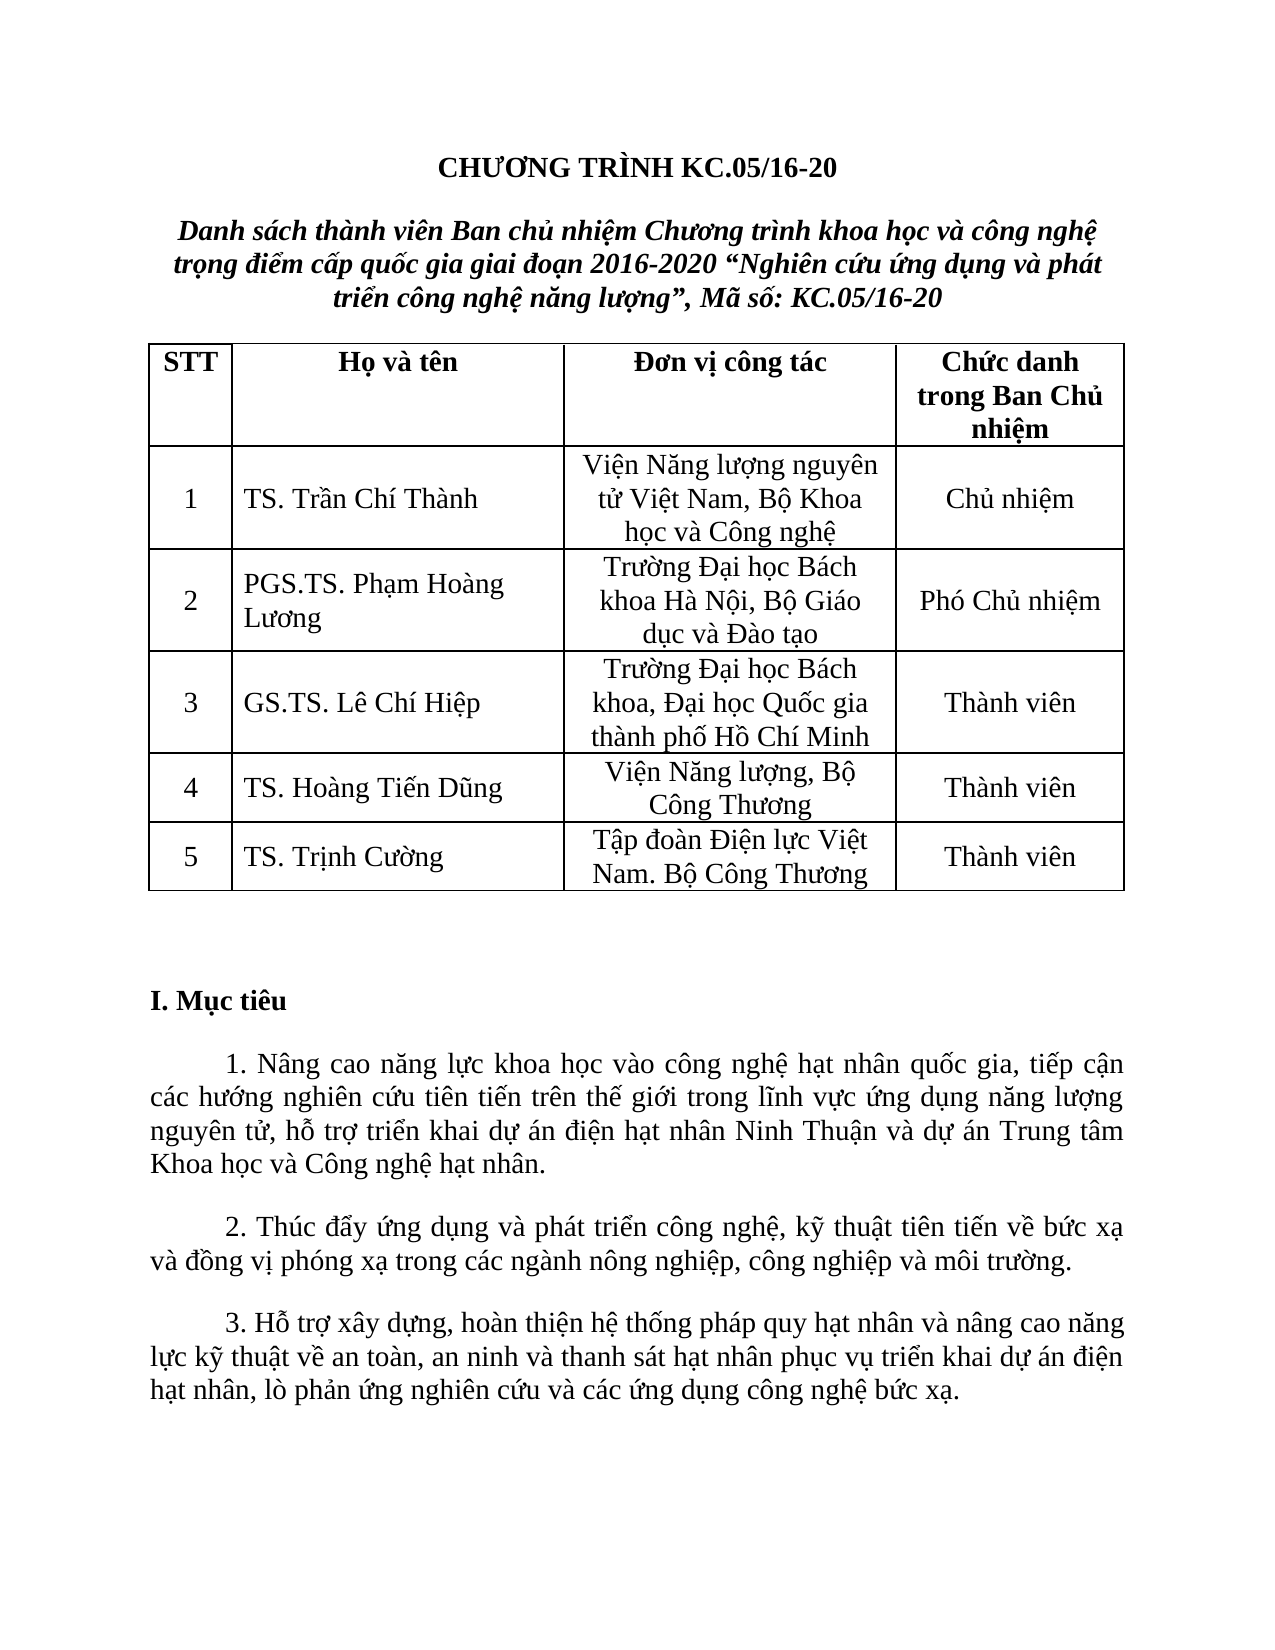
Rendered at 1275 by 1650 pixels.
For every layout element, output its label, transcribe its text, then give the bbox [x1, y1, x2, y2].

table_cell TS. Trần Chí Thành [233, 447, 563, 548]
table_cell Thành viên [897, 754, 1123, 821]
table_header STT [150, 345, 231, 445]
text 2. Thúc đẩy ứng dụng và phát triển công nghệ, kỹ thuật tiên tiến về bức xạ và đồng vị phóng xạ trong các ngành nông nghiệp, công nghiệp và môi trường. [150, 1209, 1125, 1276]
table_cell 1 [150, 447, 231, 548]
table_cell PGS.TS. Phạm Hoàng Lương [233, 550, 563, 650]
text I. Mục tiêu [150, 983, 1125, 1017]
table_header Họ và tên [233, 344, 564, 445]
table_cell Chủ nhiệm [897, 447, 1123, 548]
subtitle CHƯƠNG TRÌNH KC.05/16-20 [150, 150, 1125, 183]
table_cell Tập đoàn Điện lực Việt Nam. Bộ Công Thương [565, 823, 895, 889]
table_cell 3 [150, 652, 231, 752]
table_cell Trường Đại học Bách khoa, Đại học Quốc gia thành phố Hồ Chí Minh [565, 652, 895, 752]
table_cell 4 [150, 754, 231, 821]
table_cell TS. Trịnh Cường [233, 823, 563, 889]
table_cell Trường Đại học Bách khoa Hà Nội, Bộ Giáo dục và Đào tạo [565, 550, 895, 650]
text 1. Nâng cao năng lực khoa học vào công nghệ hạt nhân quốc gia, tiếp cận các hướng nghiên cứu tiên tiến trên thế giới trong lĩnh vực ứng dụng năng lượng nguyên tử, hỗ trợ triển khai dự án điện hạt nhân Ninh Thuận và dự án Trung tâm Khoa học và Công nghệ hạt nhân. [150, 1046, 1125, 1180]
text 3. Hỗ trợ xây dựng, hoàn thiện hệ thống pháp quy hạt nhân và nâng cao năng lực kỹ thuật về an toàn, an ninh và thanh sát hạt nhân phục vụ triển khai dự án điện hạt nhân, lò phản ứng nghiên cứu và các ứng dụng công nghệ bức xạ. [150, 1305, 1125, 1406]
text Danh sách thành viên Ban chủ nhiệm Chương trình khoa học và công nghệ trọng điểm cấp quốc gia giai đoạn 2016-2020 “Nghiên cứu ứng dụng và phát triển công nghệ năng lượng”, Mã số: KC.05/16-20 [150, 213, 1125, 313]
table_cell Thành viên [897, 652, 1123, 752]
table_header Chức danh trong Ban Chủ nhiệm [897, 344, 1123, 445]
table_cell GS.TS. Lê Chí Hiệp [233, 652, 563, 752]
table_cell Viện Năng lượng nguyên tử Việt Nam, Bộ Khoa học và Công nghệ [565, 447, 895, 548]
table_cell Viện Năng lượng, Bộ Công Thương [565, 754, 895, 821]
table_cell Phó Chủ nhiệm [897, 550, 1123, 650]
table_header Đơn vị công tác [565, 344, 896, 445]
table_cell 2 [150, 550, 231, 650]
table_cell TS. Hoàng Tiến Dũng [233, 754, 563, 821]
table_cell 5 [150, 823, 231, 889]
table_cell Thành viên [897, 823, 1123, 889]
